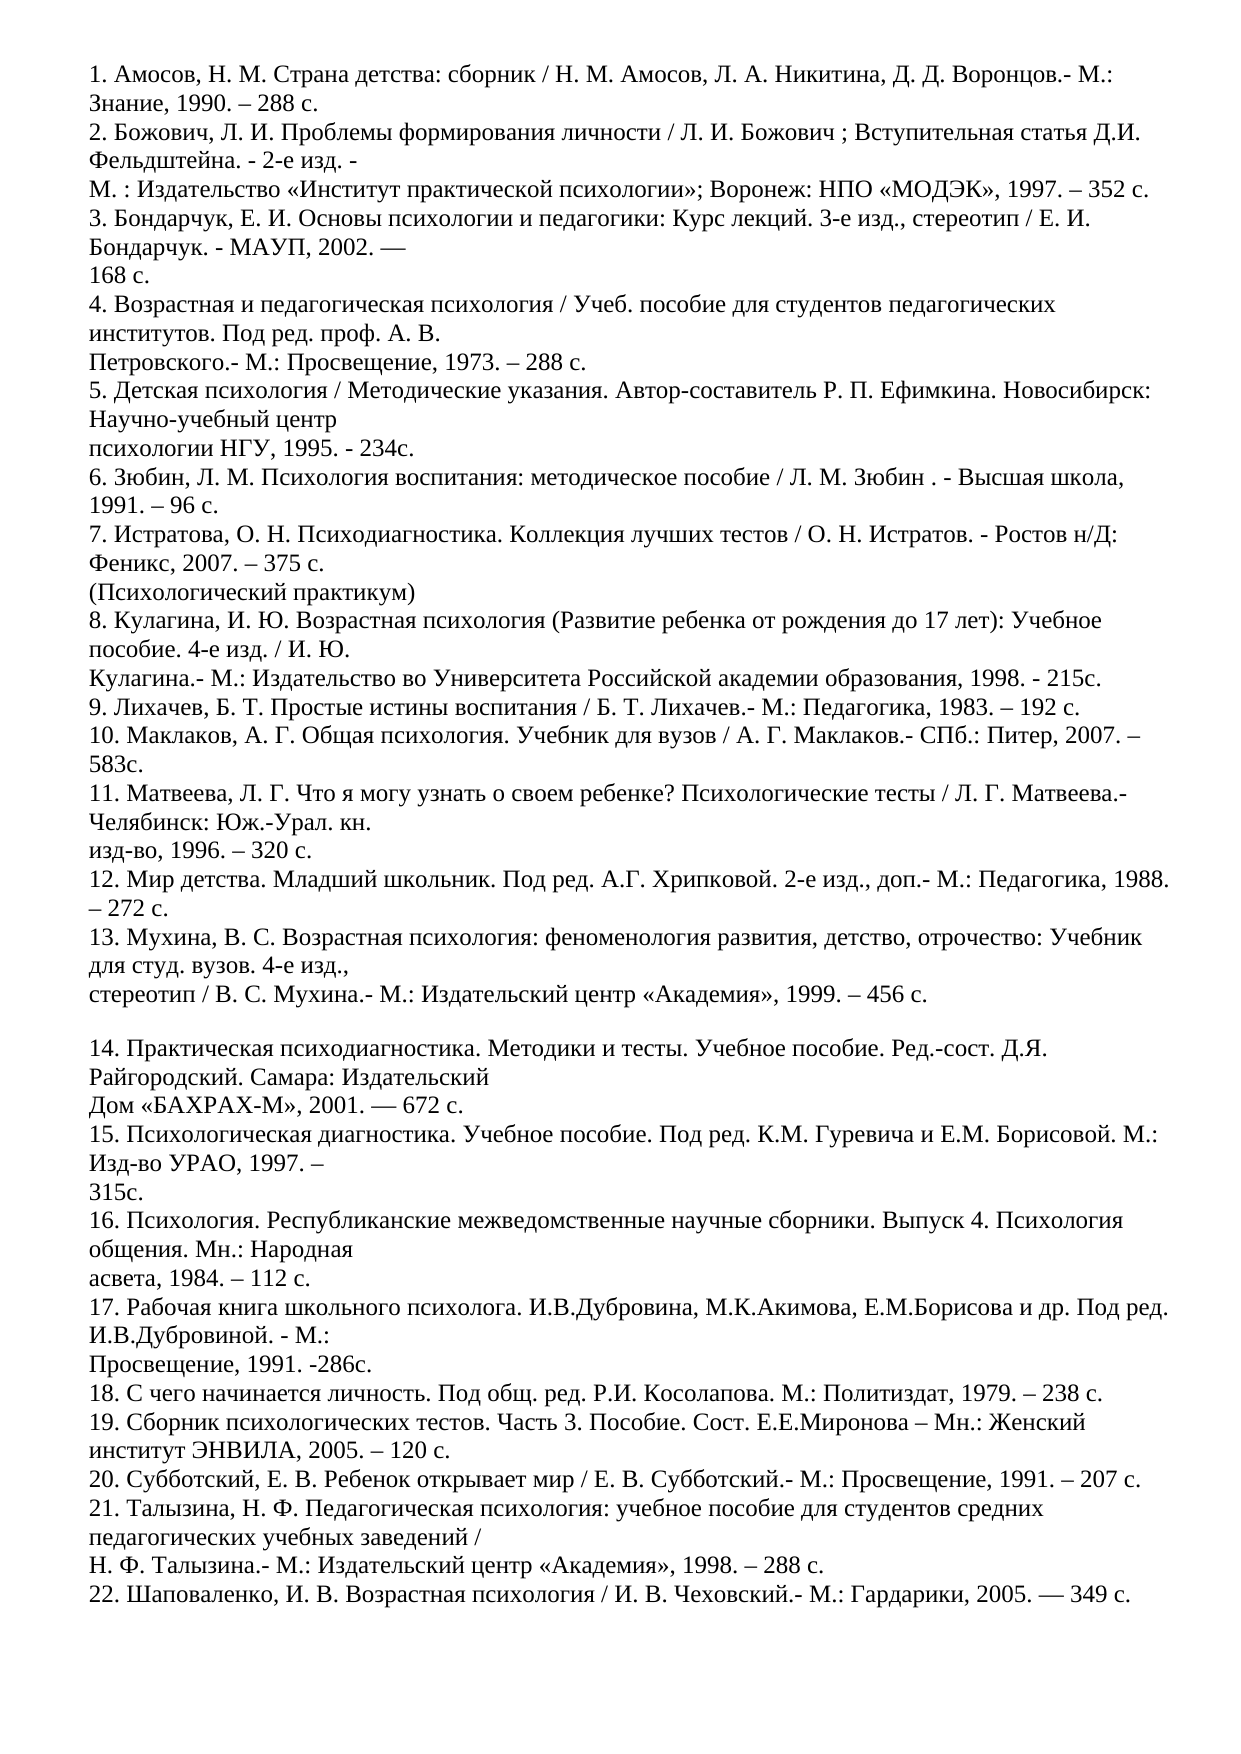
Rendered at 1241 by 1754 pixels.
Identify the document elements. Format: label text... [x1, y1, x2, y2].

text Кулагина.- М.: Издательство во Университета Российской академии образования, 1998. - 215с. [89, 663, 1181, 692]
text 22. Шаповаленко, И. В. Возрастная психология / И. В. Чеховский.- М.: Гардарики, 2005. — 349 с. [89, 1579, 1181, 1608]
text 15. Психологическая диагностика. Учебное пособие. Под ред. К.М. Гуревича и Е.М. Борисовой. М.: Изд-во УРАО, 1997. – [89, 1119, 1181, 1177]
text 17. Рабочая книга школьного психолога. И.В.Дубровина, М.К.Акимова, Е.М.Борисова и др. Под ред. И.В.Дубровиной. - М.: [89, 1292, 1181, 1349]
text 2. Божович, Л. И. Проблемы формирования личности / Л. И. Божович ; Вступительная статья Д.И. Фельдштейна. - 2-е изд. - [89, 117, 1181, 174]
text 9. Лихачев, Б. Т. Простые истины воспитания / Б. Т. Лихачев.- М.: Педагогика, 1983. – 192 с. [89, 692, 1181, 720]
text 21. Талызина, Н. Ф. Педагогическая психология: учебное пособие для студентов средних педагогических учебных заведений / [89, 1493, 1181, 1550]
text 1. Амосов, Н. М. Страна детства: сборник / Н. М. Амосов, Л. А. Никитина, Д. Д. Воронцов.- М.: Знание, 1990. – 288 с. [89, 59, 1181, 117]
text 19. Сборник психологических тестов. Часть 3. Пособие. Сост. Е.Е.Миронова – Мн.: Женский институт ЭНВИЛА, 2005. – 120 с. [89, 1407, 1181, 1464]
text Дом «БАХРАХ-М», 2001. — 672 с. [89, 1090, 1181, 1119]
text Просвещение, 1991. -286с. [89, 1349, 1181, 1378]
text 18. С чего начинается личность. Под общ. ред. Р.И. Косолапова. М.: Политиздат, 1979. – 238 с. [89, 1378, 1181, 1407]
text Н. Ф. Талызина.- М.: Издательский центр «Академия», 1998. – 288 с. [89, 1550, 1181, 1579]
text 168 с. [89, 260, 1181, 289]
text 3. Бондарчук, Е. И. Основы психологии и педагогики: Курс лекций. 3-е изд., стереотип / Е. И. Бондарчук. - МАУП, 2002. — [89, 203, 1181, 260]
text изд-во, 1996. – 320 с. [89, 835, 1181, 864]
text (Психологический практикум) [89, 577, 1181, 605]
text 14. Практическая психодиагностика. Методики и тесты. Учебное пособие. Ред.-сост. Д.Я. Райгородский. Самара: Издательский [89, 1033, 1181, 1090]
text 11. Матвеева, Л. Г. Что я могу узнать о своем ребенке? Психологические тесты / Л. Г. Матвеева.- Челябинск: Юж.-Урал. кн. [89, 778, 1181, 835]
text 8. Кулагина, И. Ю. Возрастная психология (Развитие ребенка от рождения до 17 лет): Учебное пособие. 4-е изд. / И. Ю. [89, 605, 1181, 663]
text 10. Маклаков, А. Г. Общая психология. Учебник для вузов / А. Г. Маклаков.- СПб.: Питер, 2007. – 583с. [89, 720, 1181, 778]
text 6. Зюбин, Л. М. Психология воспитания: методическое пособие / Л. М. Зюбин . - Высшая школа, 1991. – 96 с. [89, 462, 1181, 519]
text асвета, 1984. – 112 с. [89, 1263, 1181, 1292]
text 315с. [89, 1177, 1181, 1205]
text 13. Мухина, В. С. Возрастная психология: феноменология развития, детство, отрочество: Учебник для студ. вузов. 4-е изд., [89, 922, 1181, 979]
text 4. Возрастная и педагогическая психология / Учеб. пособие для студентов педагогических институтов. Под ред. проф. А. В. [89, 289, 1181, 347]
text 20. Субботский, Е. В. Ребенок открывает мир / Е. В. Субботский.- М.: Просвещение, 1991. – 207 с. [89, 1464, 1181, 1493]
text психологии НГУ, 1995. - 234с. [89, 433, 1181, 462]
text 5. Детская психология / Методические указания. Автор-составитель Р. П. Ефимкина. Новосибирск: Научно-учебный центр [89, 375, 1181, 433]
text М. : Издательство «Институт практической психологии»; Воронеж: НПО «МОДЭК», 1997. – 352 с. [89, 174, 1181, 203]
text 7. Истратова, О. Н. Психодиагностика. Коллекция лучших тестов / О. Н. Истратов. - Ростов н/Д: Феникс, 2007. – 375 с. [89, 519, 1181, 577]
text Петровского.- М.: Просвещение, 1973. – 288 с. [89, 347, 1181, 375]
text стереотип / В. С. Мухина.- М.: Издательский центр «Академия», 1999. – 456 с. [89, 979, 1181, 1008]
text 12. Мир детства. Младший школьник. Под ред. А.Г. Хрипковой. 2-е изд., доп.- М.: Педагогика, 1988. – 272 с. [89, 864, 1181, 922]
text 16. Психология. Республиканские межведомственные научные сборники. Выпуск 4. Психология общения. Мн.: Народная [89, 1205, 1181, 1263]
